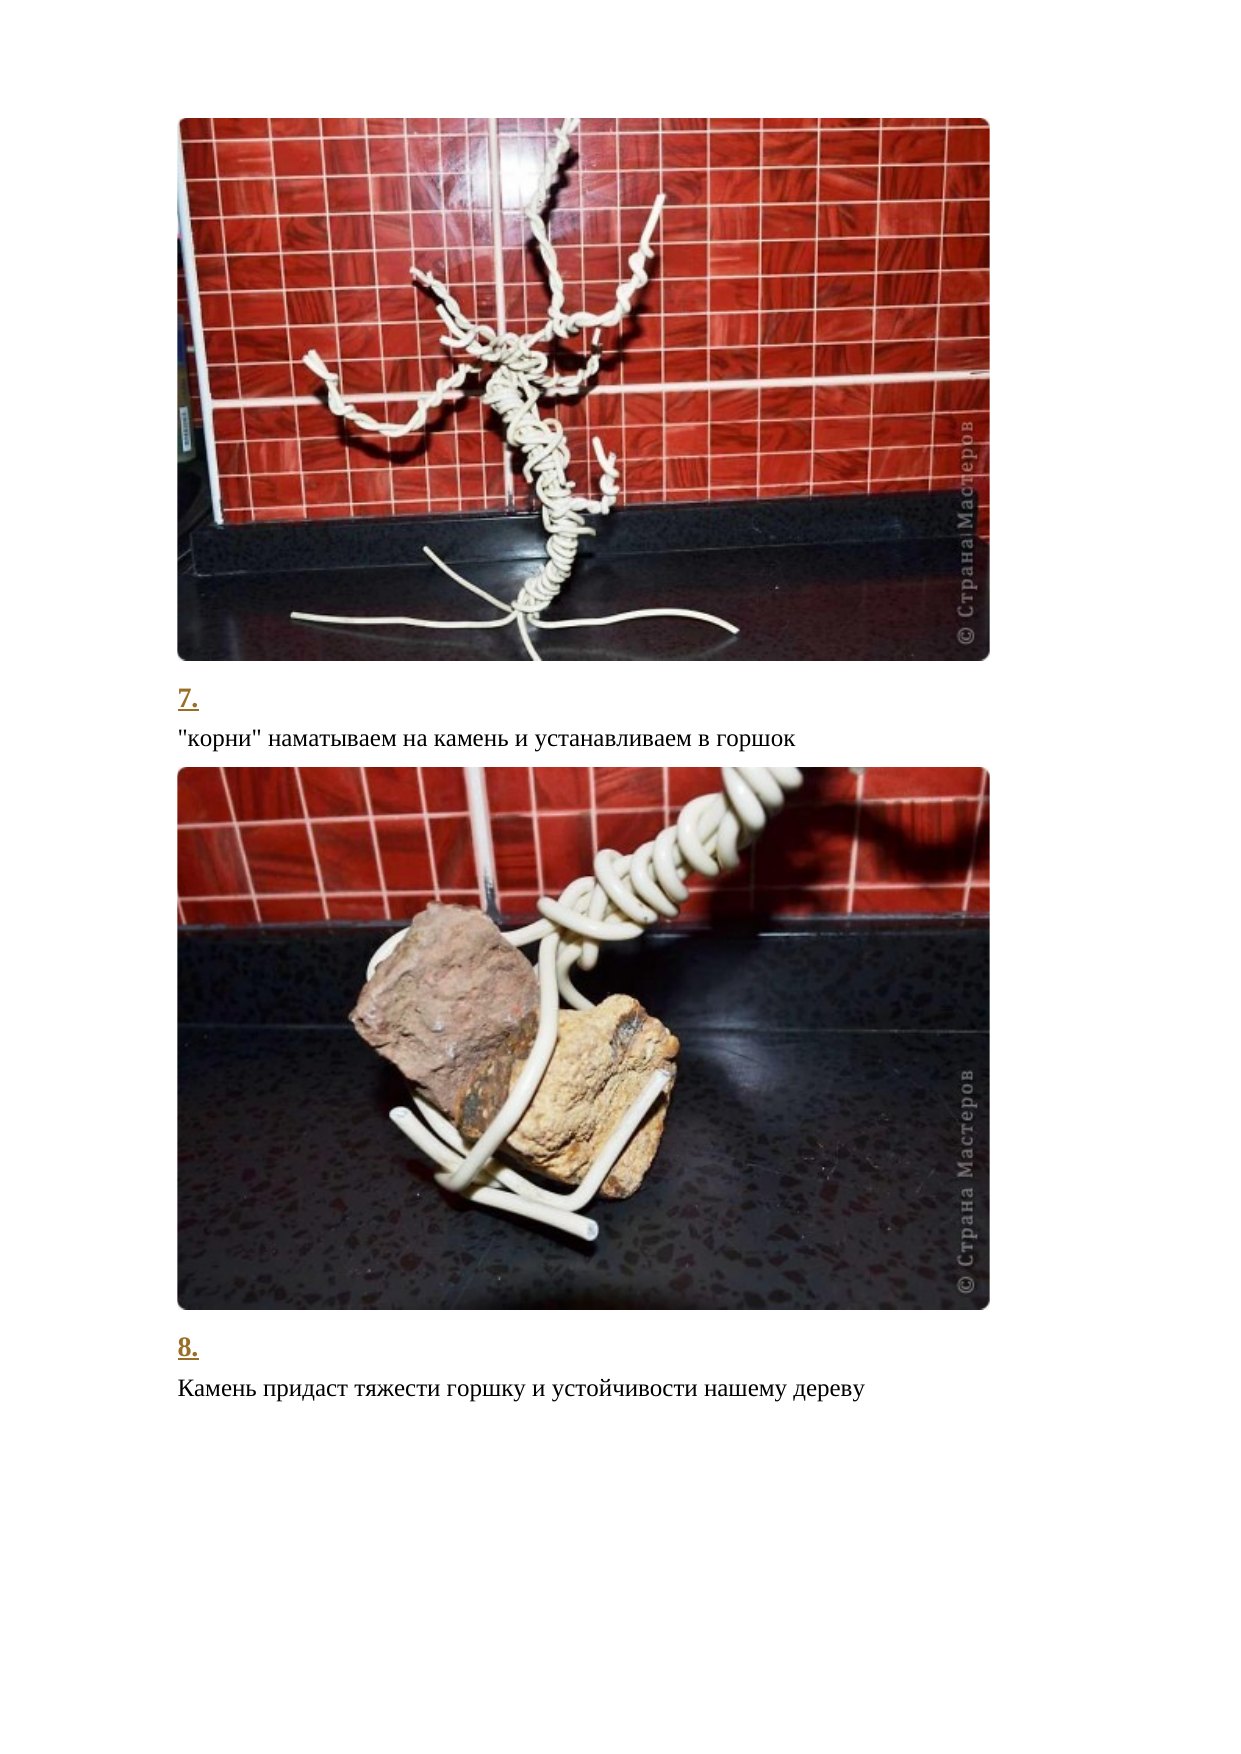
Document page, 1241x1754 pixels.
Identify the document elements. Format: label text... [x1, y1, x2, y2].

picture [177, 118, 990, 661]
text 7. [177, 681, 1152, 713]
text Камень придаст тяжести горшку и устойчивости нашему дереву [177, 1370, 1152, 1401]
text 8. [177, 1330, 1152, 1363]
picture [177, 767, 990, 1310]
text "корни" наматываем на камень и устанавливаем в горшок [177, 721, 1152, 752]
